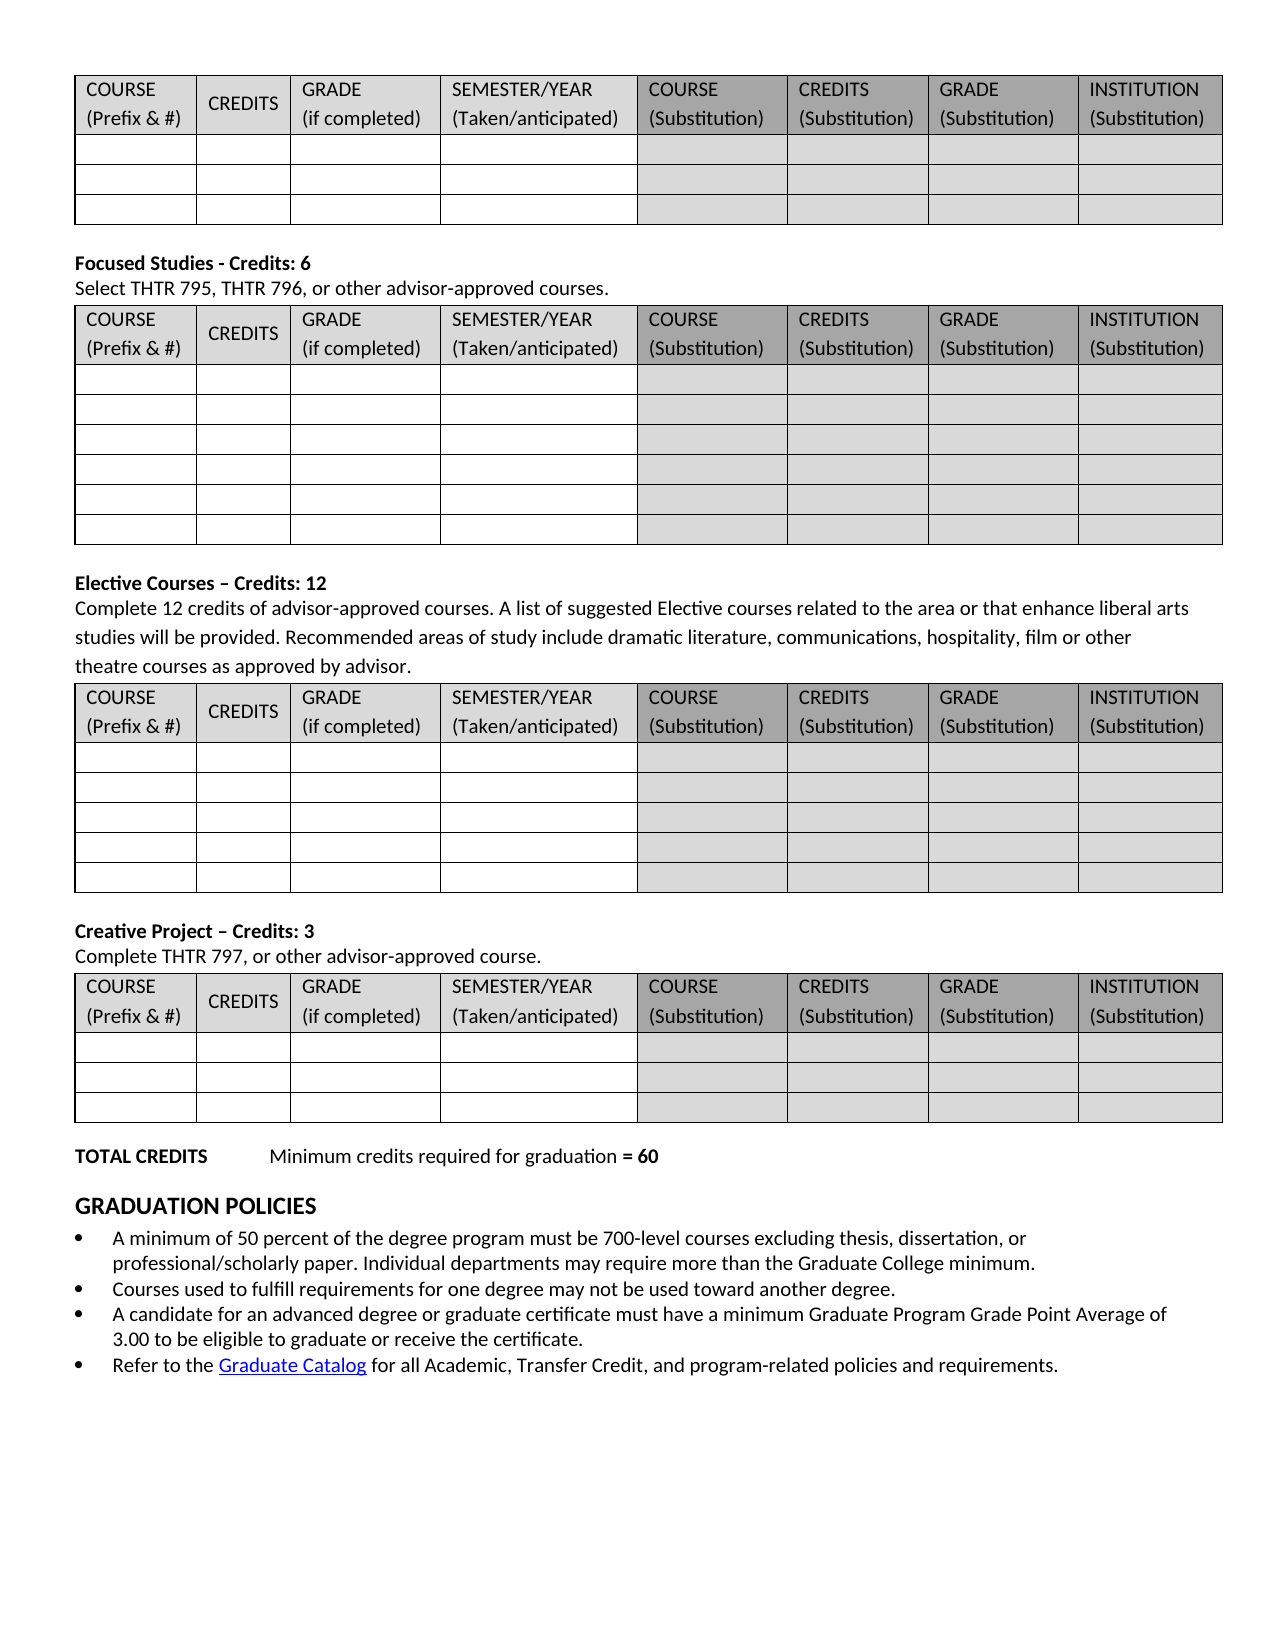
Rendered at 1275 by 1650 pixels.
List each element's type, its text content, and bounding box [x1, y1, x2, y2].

table_header COURSE (Substitution) [638, 306, 787, 364]
subtitle Focused Studies - Credits: 6 [75, 250, 1200, 276]
table_cell [638, 395, 787, 424]
table_header GRADE (Substitution) [929, 974, 1078, 1032]
table_cell [441, 863, 637, 892]
table_cell [197, 1063, 290, 1092]
table_cell [1079, 1033, 1222, 1062]
table_cell [1079, 135, 1222, 164]
table_cell [1079, 1093, 1222, 1122]
table_cell [441, 195, 637, 224]
table_cell [929, 485, 1078, 514]
table_cell [441, 135, 637, 164]
table_cell [291, 773, 440, 802]
table_cell [638, 1093, 787, 1122]
table_header SEMESTER/YEAR (Taken/anticipated) [441, 974, 637, 1032]
table_cell [788, 515, 928, 544]
table_cell [76, 803, 196, 832]
table_cell [441, 1063, 637, 1092]
table_header CREDITS [197, 306, 290, 364]
table_cell [1079, 485, 1222, 514]
table_header CREDITS (Substitution) [788, 974, 928, 1032]
table_cell [291, 743, 440, 772]
table_cell [197, 1033, 290, 1062]
table_header COURSE (Substitution) [638, 684, 787, 742]
table_cell [291, 485, 440, 514]
table_header GRADE (if completed) [291, 974, 440, 1032]
table_cell [291, 803, 440, 832]
table_cell [788, 833, 928, 862]
table_header CREDITS [197, 76, 290, 134]
table_cell [788, 485, 928, 514]
table_header INSTITUTION (Substitution) [1079, 306, 1222, 364]
table_cell [291, 863, 440, 892]
table_cell [638, 365, 787, 394]
table_cell [929, 1063, 1078, 1092]
subtitle GRADUATION POLICIES [75, 1190, 1200, 1221]
table_cell [291, 365, 440, 394]
table_cell [788, 395, 928, 424]
table_cell [291, 195, 440, 224]
table_header COURSE (Substitution) [638, 974, 787, 1032]
subtitle Elective Courses – Credits: 12 [75, 570, 1200, 595]
table_cell [638, 863, 787, 892]
table_cell [291, 515, 440, 544]
table_header SEMESTER/YEAR (Taken/anticipated) [441, 76, 637, 134]
subtitle TOTAL CREDITS Minimum credits required for graduation = 60 [75, 1144, 1200, 1169]
table_cell [929, 395, 1078, 424]
table_header COURSE (Prefix & #) [76, 306, 196, 364]
table_header GRADE (if completed) [291, 306, 440, 364]
table_header GRADE (Substitution) [929, 76, 1078, 134]
list A candidate for an advanced degree or graduate certificate must have a minimum Graduate Program Grade Point Average of 3.00 to be eligible to graduate or receive the certificate. [75, 1301, 1200, 1352]
table_cell [788, 1033, 928, 1062]
table_cell [441, 743, 637, 772]
table_header INSTITUTION (Substitution) [1079, 76, 1222, 134]
table_header CREDITS [197, 974, 290, 1032]
list Refer to the Graduate Catalog for all Academic, Transfer Credit, and program-related policies and requirements. [75, 1352, 1200, 1377]
table_cell [929, 1093, 1078, 1122]
table_cell [1079, 1063, 1222, 1092]
table_cell [1079, 455, 1222, 484]
table_header SEMESTER/YEAR (Taken/anticipated) [441, 684, 637, 742]
table_cell [197, 773, 290, 802]
table_cell [197, 135, 290, 164]
table_cell [1079, 425, 1222, 454]
table_cell [788, 425, 928, 454]
table_cell [291, 833, 440, 862]
table_cell [291, 395, 440, 424]
table_cell [76, 455, 196, 484]
table_cell [441, 833, 637, 862]
table_cell [76, 135, 196, 164]
table_header CREDITS (Substitution) [788, 684, 928, 742]
table_cell [638, 165, 787, 194]
table_header GRADE (Substitution) [929, 306, 1078, 364]
table_cell [788, 165, 928, 194]
table_cell [638, 515, 787, 544]
table_cell [76, 425, 196, 454]
table_cell [929, 425, 1078, 454]
table_header COURSE (Prefix & #) [76, 684, 196, 742]
table_cell [788, 135, 928, 164]
table_header GRADE (if completed) [291, 684, 440, 742]
table_cell [76, 1063, 196, 1092]
table_cell [638, 195, 787, 224]
table_cell [197, 365, 290, 394]
text Complete THTR 797, or other advisor-approved course. [75, 943, 1200, 969]
table_cell [929, 743, 1078, 772]
table_cell [788, 1093, 928, 1122]
table_cell [929, 833, 1078, 862]
table_cell [929, 455, 1078, 484]
table_cell [929, 135, 1078, 164]
table_cell [441, 395, 637, 424]
table_cell [441, 1093, 637, 1122]
table_cell [441, 425, 637, 454]
table_cell [929, 773, 1078, 802]
table_header COURSE (Substitution) [638, 76, 787, 134]
table_cell [1079, 833, 1222, 862]
table_cell [1079, 863, 1222, 892]
table_cell [291, 1093, 440, 1122]
table_cell [929, 165, 1078, 194]
table_cell [197, 803, 290, 832]
table_header INSTITUTION (Substitution) [1079, 974, 1222, 1032]
text Complete 12 credits of advisor-approved courses. A list of suggested Elective courses related to the area or that enhance liberal arts studies will be provided. Recommended areas of study include dramatic literature, communications, hospitality, film or other theatre courses as approved by advisor. [75, 595, 1200, 679]
table_cell [788, 773, 928, 802]
table_header GRADE (if completed) [291, 76, 440, 134]
table_header GRADE (Substitution) [929, 684, 1078, 742]
table_cell [638, 485, 787, 514]
table_cell [1079, 803, 1222, 832]
list A minimum of 50 percent of the degree program must be 700-level courses excluding thesis, dissertation, or professional/scholarly paper. Individual departments may require more than the Graduate College minimum. [75, 1225, 1200, 1276]
table_header CREDITS (Substitution) [788, 306, 928, 364]
table_cell [291, 455, 440, 484]
table_cell [441, 485, 637, 514]
table_cell [788, 455, 928, 484]
table_cell [197, 455, 290, 484]
table_cell [197, 395, 290, 424]
table_cell [638, 1063, 787, 1092]
table_cell [291, 425, 440, 454]
table_cell [1079, 395, 1222, 424]
table_cell [1079, 515, 1222, 544]
table_cell [788, 803, 928, 832]
table_cell [929, 1033, 1078, 1062]
table_cell [197, 165, 290, 194]
table_cell [197, 743, 290, 772]
table_cell [291, 165, 440, 194]
table_cell [1079, 743, 1222, 772]
table_cell [76, 395, 196, 424]
table_cell [197, 425, 290, 454]
table_header CREDITS (Substitution) [788, 76, 928, 134]
table_cell [76, 515, 196, 544]
table_cell [76, 833, 196, 862]
table_cell [291, 135, 440, 164]
table_header INSTITUTION (Substitution) [1079, 684, 1222, 742]
table_cell [441, 803, 637, 832]
table_cell [76, 165, 196, 194]
table_cell [638, 743, 787, 772]
table_cell [1079, 195, 1222, 224]
table_cell [76, 743, 196, 772]
table_cell [638, 833, 787, 862]
table_cell [197, 485, 290, 514]
table_cell [197, 863, 290, 892]
table_cell [441, 165, 637, 194]
table_cell [1079, 773, 1222, 802]
table_cell [441, 515, 637, 544]
text Select THTR 795, THTR 796, or other advisor-approved courses. [75, 276, 1200, 301]
table_cell [929, 365, 1078, 394]
table_cell [929, 515, 1078, 544]
table_cell [929, 195, 1078, 224]
table_cell [929, 803, 1078, 832]
table_cell [638, 773, 787, 802]
table_cell [1079, 365, 1222, 394]
table_cell [929, 863, 1078, 892]
table_cell [638, 803, 787, 832]
table_header SEMESTER/YEAR (Taken/anticipated) [441, 306, 637, 364]
table_cell [197, 195, 290, 224]
table_cell [638, 135, 787, 164]
table_cell [638, 1033, 787, 1062]
table_cell [1079, 165, 1222, 194]
table_cell [76, 1093, 196, 1122]
table_cell [788, 195, 928, 224]
table_cell [788, 743, 928, 772]
table_cell [441, 365, 637, 394]
table_cell [441, 1033, 637, 1062]
table_cell [788, 365, 928, 394]
table_cell [76, 1033, 196, 1062]
list Courses used to fulfill requirements for one degree may not be used toward another degree. [75, 1276, 1200, 1301]
table_cell [76, 773, 196, 802]
table_cell [197, 833, 290, 862]
table_header COURSE (Prefix & #) [76, 974, 196, 1032]
table_cell [441, 773, 637, 802]
table_header CREDITS [197, 684, 290, 742]
table_cell [291, 1063, 440, 1092]
table_cell [638, 425, 787, 454]
table_cell [638, 455, 787, 484]
table_cell [441, 455, 637, 484]
table_cell [291, 1033, 440, 1062]
table_cell [788, 863, 928, 892]
table_header COURSE (Prefix & #) [76, 76, 196, 134]
subtitle Creative Project – Credits: 3 [75, 918, 1200, 943]
table_cell [197, 515, 290, 544]
table_cell [788, 1063, 928, 1092]
table_cell [197, 1093, 290, 1122]
table_cell [76, 365, 196, 394]
table_cell [76, 485, 196, 514]
table_cell [76, 195, 196, 224]
table_cell [76, 863, 196, 892]
